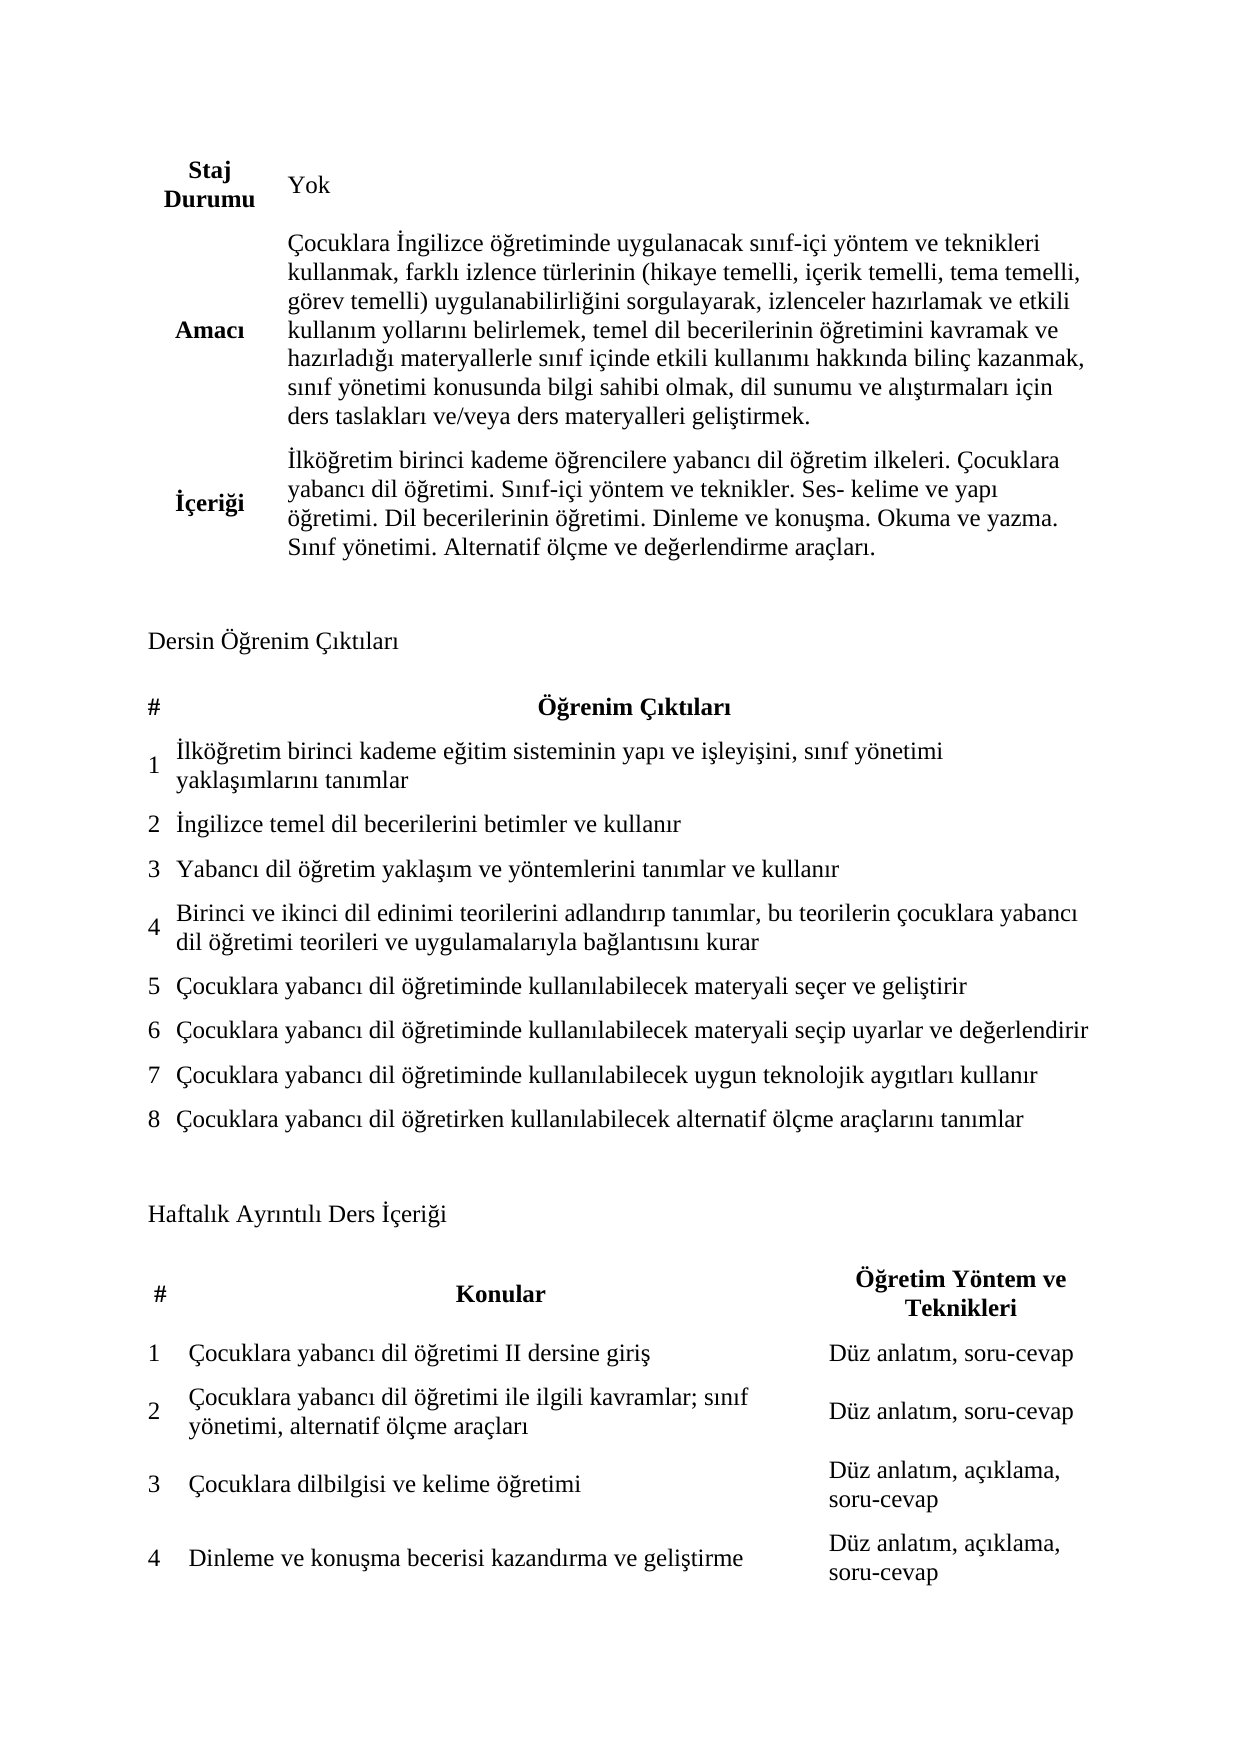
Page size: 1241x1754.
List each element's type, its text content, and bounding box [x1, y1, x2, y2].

text Dersin Öğrenim Çıktıları [148, 626, 1093, 655]
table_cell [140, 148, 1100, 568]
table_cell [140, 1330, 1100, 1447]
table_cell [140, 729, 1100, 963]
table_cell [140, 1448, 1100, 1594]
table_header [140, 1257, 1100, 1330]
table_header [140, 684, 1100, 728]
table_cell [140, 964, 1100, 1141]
text Haftalık Ayrıntılı Ders İçeriği [148, 1199, 1093, 1228]
